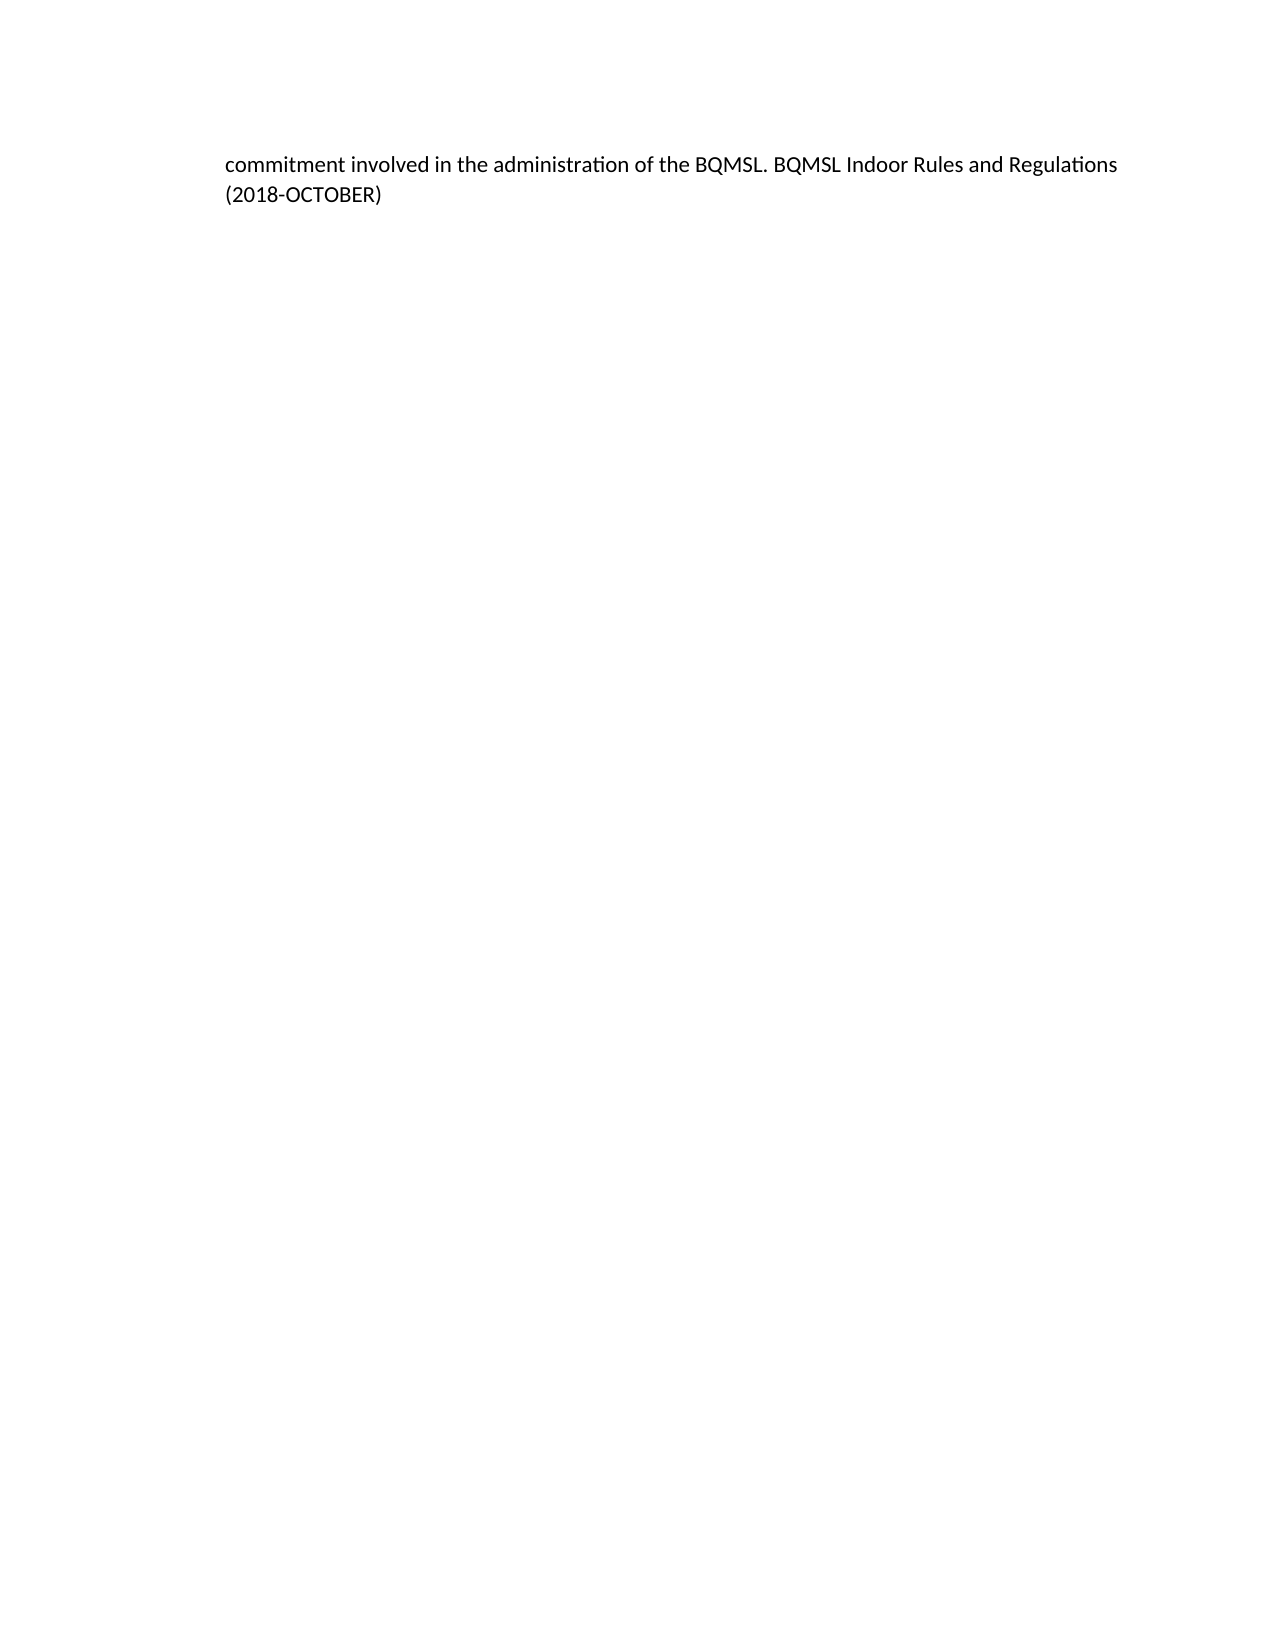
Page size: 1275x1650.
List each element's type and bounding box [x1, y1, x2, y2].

list [187, 150, 1125, 208]
